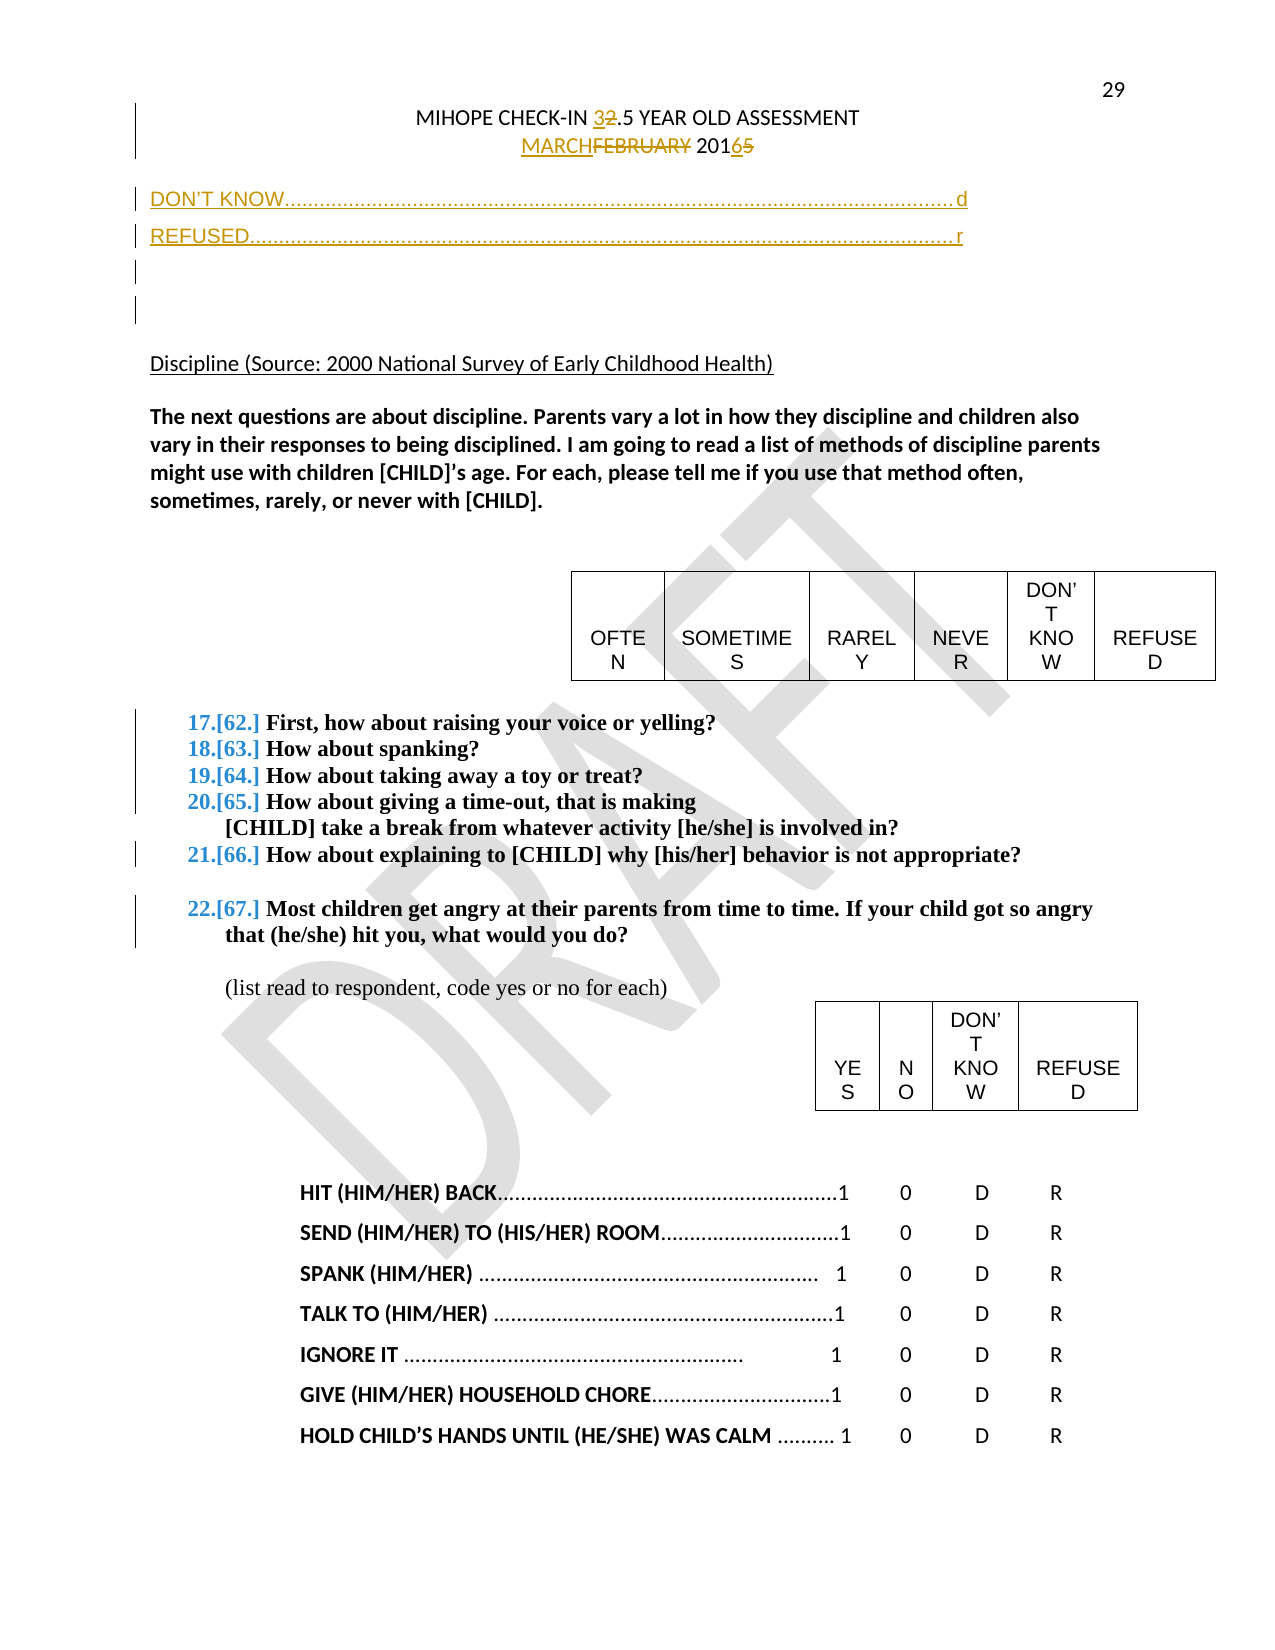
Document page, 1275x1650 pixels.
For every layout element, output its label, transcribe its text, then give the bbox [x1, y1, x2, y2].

list Most children get angry at their parents from time to time. If your child got so angry that (he/she) hit you, what would you do? [187, 895, 1125, 948]
text SPANK (HIM/HER) ........................................................... 1 0 D R [225, 1259, 1125, 1287]
text Discipline (Source: 2000 National Survey of Early Childhood Health) [150, 349, 1125, 377]
table_header OFten [572, 572, 664, 680]
text GIVE (HIM/HER) HOUSEHOLD CHORE...............................1 0 D R [225, 1381, 1125, 1408]
text HIT (HIM/HER) BACK...........................................................1 0 D R [225, 1178, 1125, 1206]
text SEND (HIM/HER) TO (HIS/HER) ROOM...............................1 0 D R [225, 1218, 1125, 1246]
list How about giving a time-out, that is making [187, 788, 1125, 814]
list How about explaining to [CHILD] why [his/her] behavior is not appropriate? [187, 841, 1125, 867]
list How about taking away a toy or treat? [187, 762, 1125, 788]
list First, how about raising your voice or yelling? [187, 709, 1125, 735]
table_header Sometimes [665, 572, 809, 680]
table_header yes [816, 1002, 879, 1110]
list (list read to respondent, code yes or no for each) [225, 974, 1125, 1001]
table_header refused [1095, 572, 1215, 680]
table_header Never [915, 572, 1007, 680]
table_header RARELY [810, 572, 914, 680]
text HOLD CHILD’S HANDS UNTIL (HE/SHE) WAS CALM .......... 1 0 D R [225, 1421, 1125, 1449]
table_header don’t know [1008, 572, 1094, 680]
text The next questions are about discipline. Parents vary a lot in how they discipline and children also vary in their responses to being disciplined. I am going to read a list of methods of discipline parents might use with children [CHILD]’s age. For each, please tell me if you use that method often, sometimes, rarely, or never with [CHILD]. [150, 402, 1125, 514]
table_header don’t know [933, 1002, 1018, 1110]
text TALK TO (HIM/HER) ...........................................................1 0 D R [225, 1299, 1125, 1327]
list How about spanking? [187, 735, 1125, 762]
table_header no [880, 1002, 932, 1110]
text IGNORE IT ........................................................... 1 0 D R [225, 1340, 1125, 1368]
table_header refused [1019, 1002, 1137, 1110]
list [CHILD] take a break from whatever activity [he/she] is involved in? [225, 814, 1125, 841]
